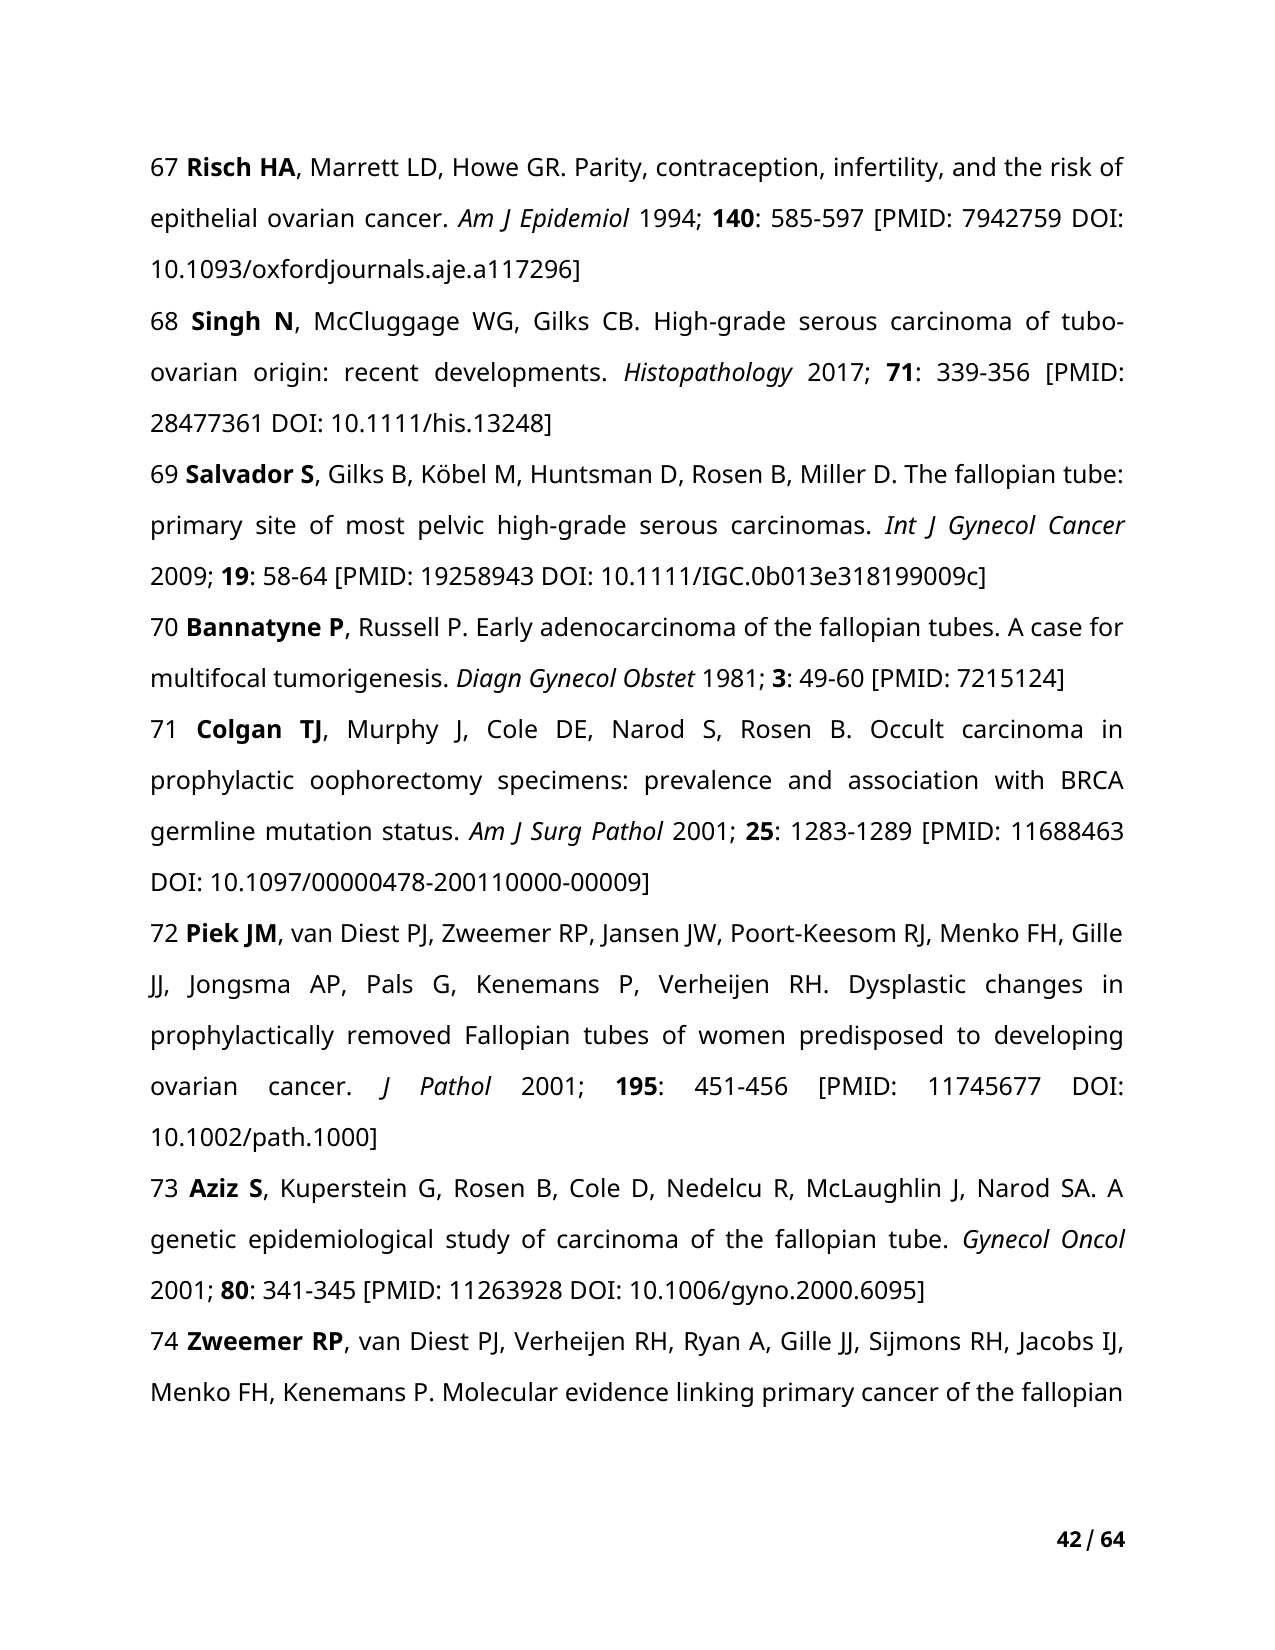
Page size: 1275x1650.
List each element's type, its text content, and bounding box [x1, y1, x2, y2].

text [150, 1324, 1125, 1409]
text 69 Salvador S, Gilks B, Köbel M, Huntsman D, Rosen B, Miller D. The fallopian tube: primary site of most pelvic high-grade serous carcinomas. Int J Gynecol Cancer 2009; 19: 58-64 [PMID: 19258943 DOI: 10.1111/IGC.0b013e318199009c] [150, 456, 1125, 592]
text 72 Piek JM, van Diest PJ, Zweemer RP, Jansen JW, Poort-Keesom RJ, Menko FH, Gille JJ, Jongsma AP, Pals G, Kenemans P, Verheijen RH. Dysplastic changes in prophylactically removed Fallopian tubes of women predisposed to developing ovarian cancer. J Pathol 2001; 195: 451-456 [PMID: 11745677 DOI: 10.1002/path.1000] [150, 916, 1125, 1154]
text 68 Singh N, McCluggage WG, Gilks CB. High-grade serous carcinoma of tubo-ovarian origin: recent developments. Histopathology 2017; 71: 339-356 [PMID: 28477361 DOI: 10.1111/his.13248] [150, 303, 1125, 439]
text 73 Aziz S, Kuperstein G, Rosen B, Cole D, Nedelcu R, McLaughlin J, Narod SA. A genetic epidemiological study of carcinoma of the fallopian tube. Gynecol Oncol 2001; 80: 341-345 [PMID: 11263928 DOI: 10.1006/gyno.2000.6095] [150, 1171, 1125, 1307]
text 71 Colgan TJ, Murphy J, Cole DE, Narod S, Rosen B. Occult carcinoma in prophylactic oophorectomy specimens: prevalence and association with BRCA germline mutation status. Am J Surg Pathol 2001; 25: 1283-1289 [PMID: 11688463 DOI: 10.1097/00000478-200110000-00009] [150, 711, 1125, 899]
text 70 Bannatyne P, Russell P. Early adenocarcinoma of the fallopian tubes. A case for multifocal tumorigenesis. Diagn Gynecol Obstet 1981; 3: 49-60 [PMID: 7215124] [150, 609, 1125, 694]
text 67 Risch HA, Marrett LD, Howe GR. Parity, contraception, infertility, and the risk of epithelial ovarian cancer. Am J Epidemiol 1994; 140: 585-597 [PMID: 7942759 DOI: 10.1093/oxfordjournals.aje.a117296] [150, 150, 1125, 286]
